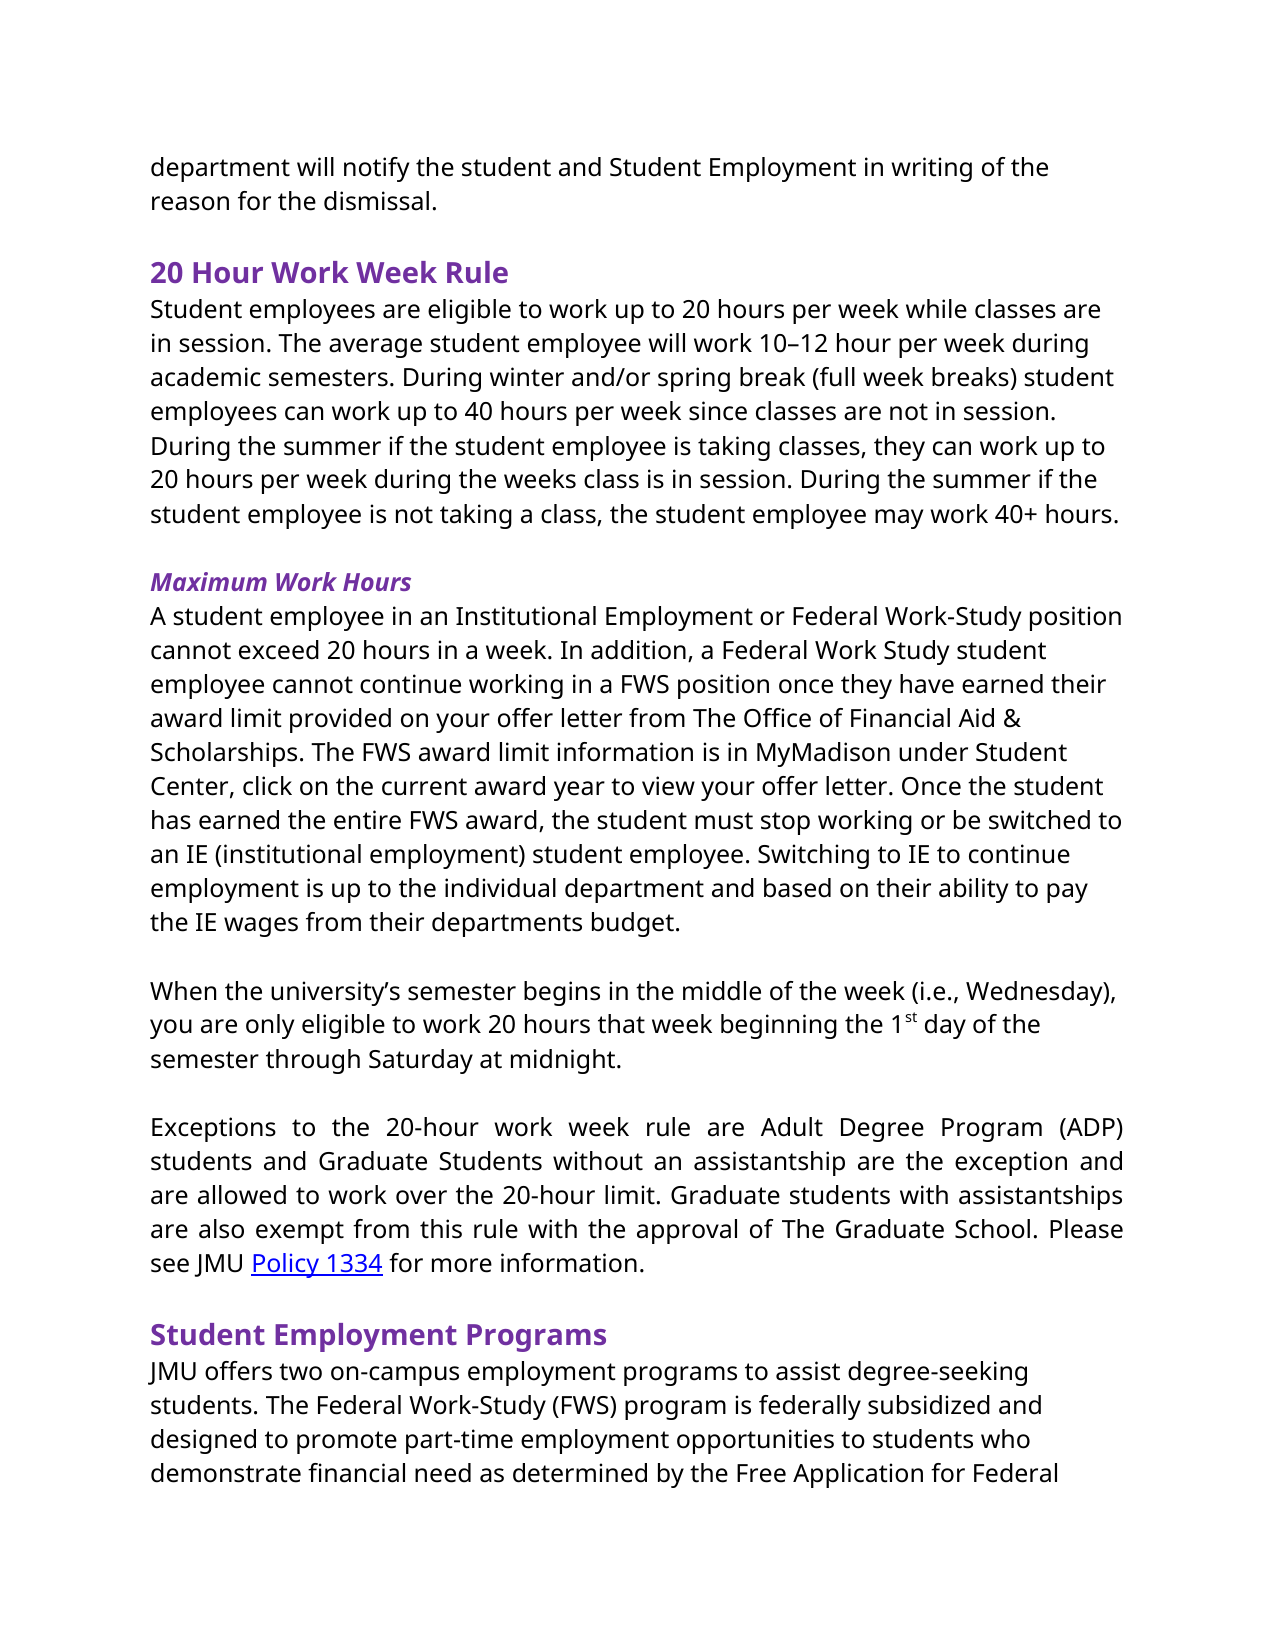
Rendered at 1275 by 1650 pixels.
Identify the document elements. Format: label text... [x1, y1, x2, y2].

text A student employee in an Institutional Employment or Federal Work-Study position cannot exceed 20 hours in a week. In addition, a Federal Work Study student employee cannot continue working in a FWS position once they have earned their award limit provided on your offer letter from The Office of Financial Aid & Scholarships. The FWS award limit information is in MyMadison under Student Center, click on the current award year to view your offer letter. Once the student has earned the entire FWS award, the student must stop working or be switched to an IE (institutional employment) student employee. Switching to IE to continue employment is up to the individual department and based on their ability to pay the IE wages from their departments budget. [150, 598, 1125, 939]
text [150, 1353, 1125, 1490]
text When the university’s semester begins in the middle of the week (i.e., Wednesday), you are only eligible to work 20 hours that week beginning the 1st day of the semester through Saturday at midnight. [150, 973, 1125, 1075]
text Student employees are eligible to work up to 20 hours per week while classes are in session. The average student employee will work 10–12 hour per week during academic semesters. During winter and/or spring break (full week breaks) student employees can work up to 40 hours per week since classes are not in session. During the summer if the student employee is taking classes, they can work up to 20 hours per week during the weeks class is in session. During the summer if the student employee is not taking a class, the student employee may work 40+ hours. [150, 292, 1125, 530]
text Exceptions to the 20-hour work week rule are Adult Degree Program (ADP) students and Graduate Students without an assistantship are the exception and are allowed to work over the 20-hour limit. Graduate students with assistantships are also exempt from this rule with the approval of The Graduate School. Please see JMU Policy 1334 for more information. [150, 1109, 1125, 1280]
text Student Employment Programs [150, 1314, 1125, 1353]
text 20 Hour Work Week Rule [150, 252, 1125, 292]
text Maximum Work Hours [150, 564, 1125, 598]
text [150, 150, 1125, 218]
